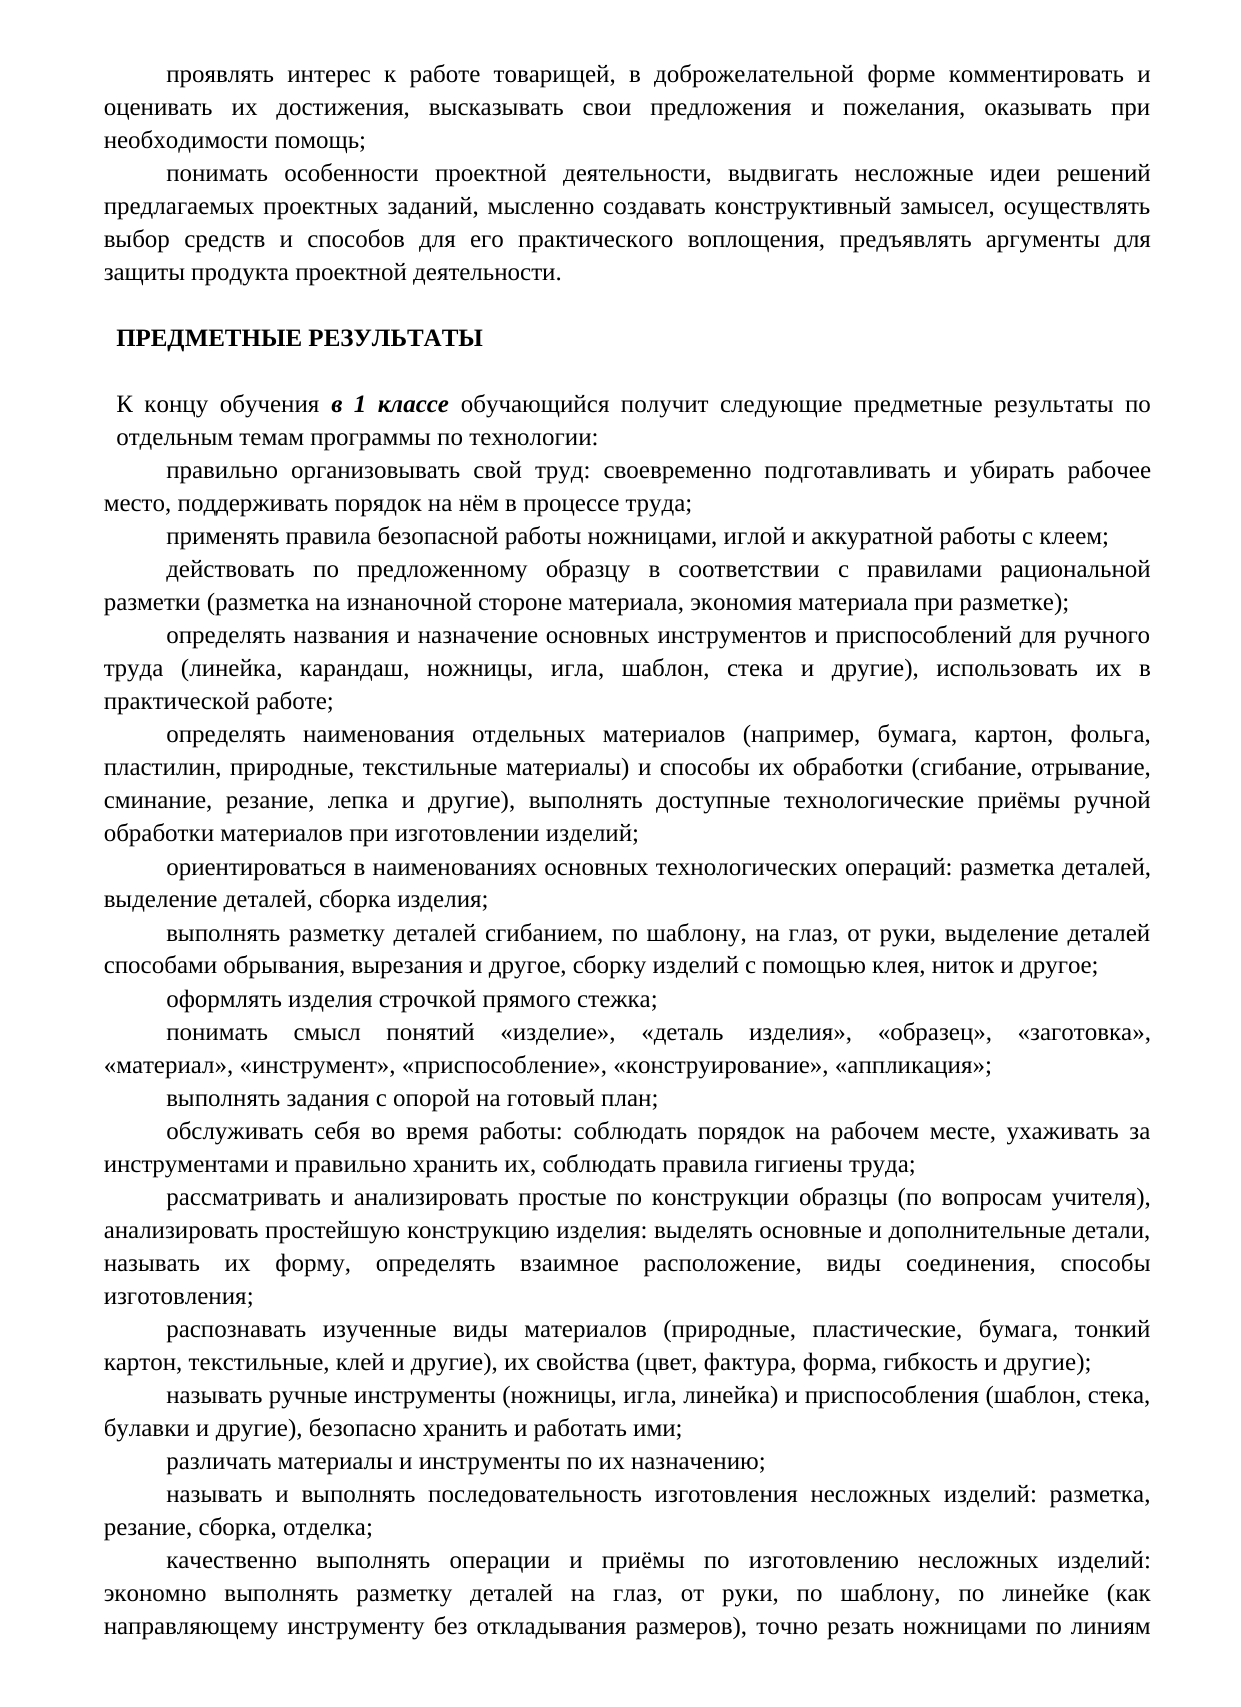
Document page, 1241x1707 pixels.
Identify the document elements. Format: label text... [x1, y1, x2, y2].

text понимать смысл понятий «изделие», «деталь изделия», «образец», «заготовка», «материал», «инструмент», «приспособление», «конструирование», «аппликация»; [103, 1017, 1152, 1078]
text ориентироваться в наименованиях основных технологических операций: разметка деталей, выделение деталей, сборка изделия; [103, 852, 1152, 913]
text выполнять задания с опорой на готовый план; [103, 1083, 1152, 1111]
text ПРЕДМЕТНЫЕ РЕЗУЛЬТАТЫ [116, 323, 1152, 352]
text действовать по предложенному образцу в соответствии с правилами рациональной разметки (разметка на изнаночной стороне материала, экономия материала при разметке); [103, 554, 1152, 616]
text рассматривать и анализировать простые по конструкции образцы (по вопросам учителя), анализировать простейшую конструкцию изделия: выделять основные и дополнительные детали, называть их форму, определять взаимное расположение, виды соединения, способы изготовления; [103, 1182, 1152, 1309]
text называть ручные инструменты (ножницы, игла, линейка) и приспособления (шаблон, стека, булавки и другие), безопасно хранить и работать ими; [103, 1380, 1152, 1442]
text обслуживать себя во время работы: соблюдать порядок на рабочем месте, ухаживать за инструментами и правильно хранить их, соблюдать правила гигиены труда; [103, 1116, 1152, 1177]
text проявлять интерес к работе товарищей, в доброжелательной форме комментировать и оценивать их достижения, высказывать свои предложения и пожелания, оказывать при необходимости помощь; [103, 59, 1152, 154]
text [103, 1545, 1152, 1640]
text применять правила безопасной работы ножницами, иглой и аккуратной работы с клеем; [103, 521, 1152, 550]
text называть и выполнять последовательность изготовления несложных изделий: разметка, резание, сборка, отделка; [103, 1479, 1152, 1541]
text распознавать изученные виды материалов (природные, пластические, бумага, тонкий картон, текстильные, клей и другие), их свойства (цвет, фактура, форма, гибкость и другие); [103, 1314, 1152, 1376]
text различать материалы и инструменты по их назначению; [103, 1446, 1152, 1475]
text определять названия и назначение основных инструментов и приспособлений для ручного труда (линейка, карандаш, ножницы, игла, шаблон, стека и другие), использовать их в практической работе; [103, 620, 1152, 715]
text выполнять разметку деталей сгибанием, по шаблону, на глаз, от руки, выделение деталей способами обрывания, вырезания и другое, сборку изделий с помощью клея, ниток и другое; [103, 918, 1152, 979]
text правильно организовывать свой труд: своевременно подготавливать и убирать рабочее место, поддерживать порядок на нём в процессе труда; [103, 455, 1152, 517]
text К концу обучения в 1 классе обучающийся получит следующие предметные результаты по отдельным темам программы по технологии: [116, 389, 1152, 451]
text понимать особенности проектной деятельности, выдвигать несложные идеи решений предлагаемых проектных заданий, мысленно создавать конструктивный замысел, осуществлять выбор средств и способов для его практического воплощения, предъявлять аргументы для защиты продукта проектной деятельности. [103, 158, 1152, 286]
text определять наименования отдельных материалов (например, бумага, картон, фольга, пластилин, природные, текстильные материалы) и способы их обработки (сгибание, отрывание, сминание, резание, лепка и другие), выполнять доступные технологические приёмы ручной обработки материалов при изготовлении изделий; [103, 719, 1152, 847]
text оформлять изделия строчкой прямого стежка; [103, 984, 1152, 1012]
